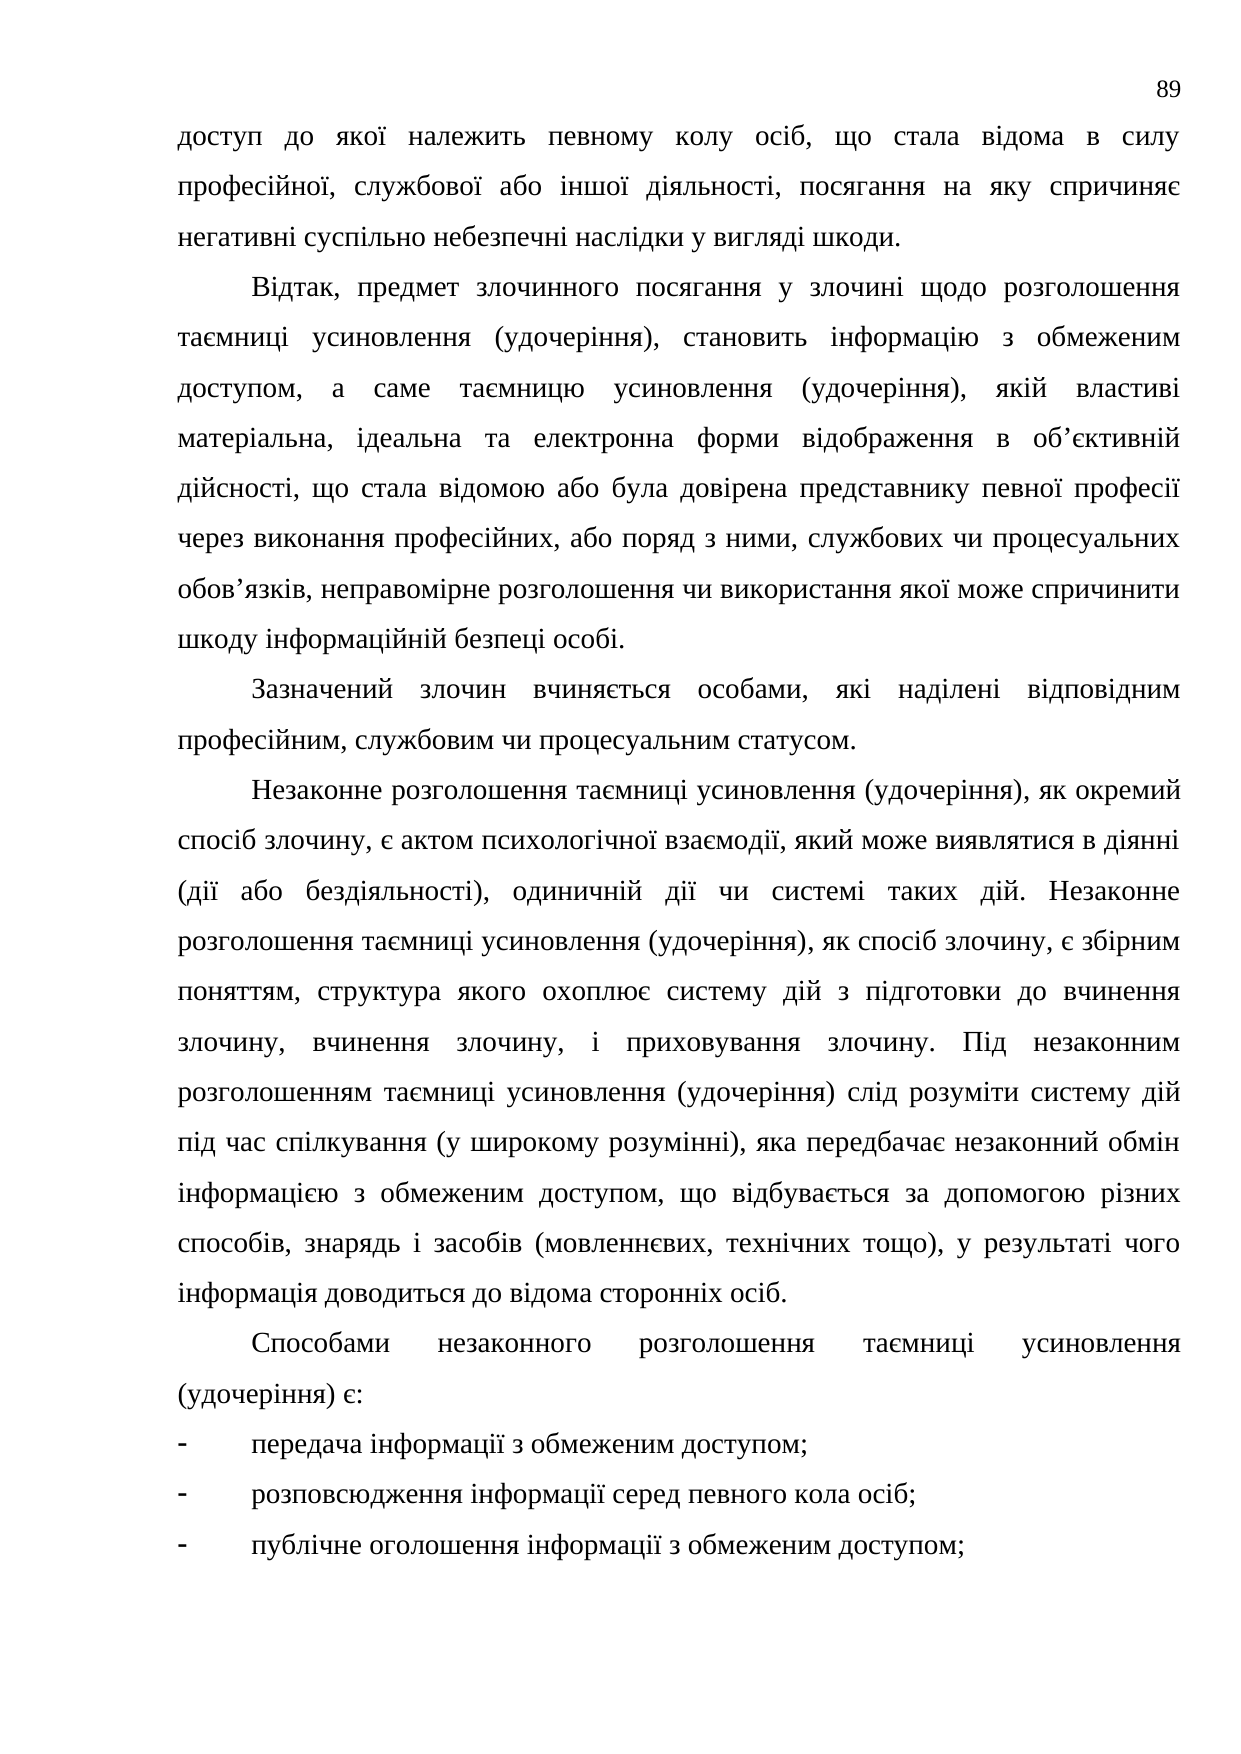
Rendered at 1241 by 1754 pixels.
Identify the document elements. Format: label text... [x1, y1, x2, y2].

list передача інформації з обмеженим доступом; [177, 1426, 1181, 1460]
list розповсюдження інформації серед певного кола осіб; [177, 1477, 1181, 1510]
text Способами незаконного розголошення таємниці усиновлення (удочеріння) є: [177, 1326, 1181, 1409]
list публічне оголошення інформації з обмеженим доступом; [177, 1527, 1181, 1561]
text Зазначений злочин вчиняється особами, які наділені відповідним професійним, службовим чи процесуальним статусом. [177, 672, 1181, 755]
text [177, 118, 1181, 252]
text Незаконне розголошення таємниці усиновлення (удочеріння), як окремий спосіб злочину, є актом психологічної взаємодії, який може виявлятися в діянні (дії або бездіяльності), одиничній дії чи системі таких дій. Незаконне розголошення таємниці усиновлення (удочеріння), як спосіб злочину, є збірним поняттям, структура якого охоплює систему дій з підготовки до вчинення злочину, вчинення злочину, і приховування злочину. Під незаконним розголошенням таємниці усиновлення (удочеріння) слід розуміти систему дій під час спілкування (у широкому розумінні), яка передбачає незаконний обмін інформацією з обмеженим доступом, що відбувається за допомогою різних способів, знарядь і засобів (мовленнєвих, технічних тощо), у результаті чого інформація доводиться до відома сторонніх осіб. [177, 772, 1181, 1309]
text Відтак, предмет злочинного посягання у злочині щодо розголошення таємниці усиновлення (удочеріння), становить інформацію з обмеженим доступом, а саме таємницю усиновлення (удочеріння), якій властиві матеріальна, ідеальна та електронна форми відображення в об’єктивній дійсності, що стала відомою або була довірена представнику певної професії через виконання професійних, або поряд з ними, службових чи процесуальних обов’язків, неправомірне розголошення чи використання якої може спричинити шкоду інформаційній безпеці особі. [177, 269, 1181, 655]
